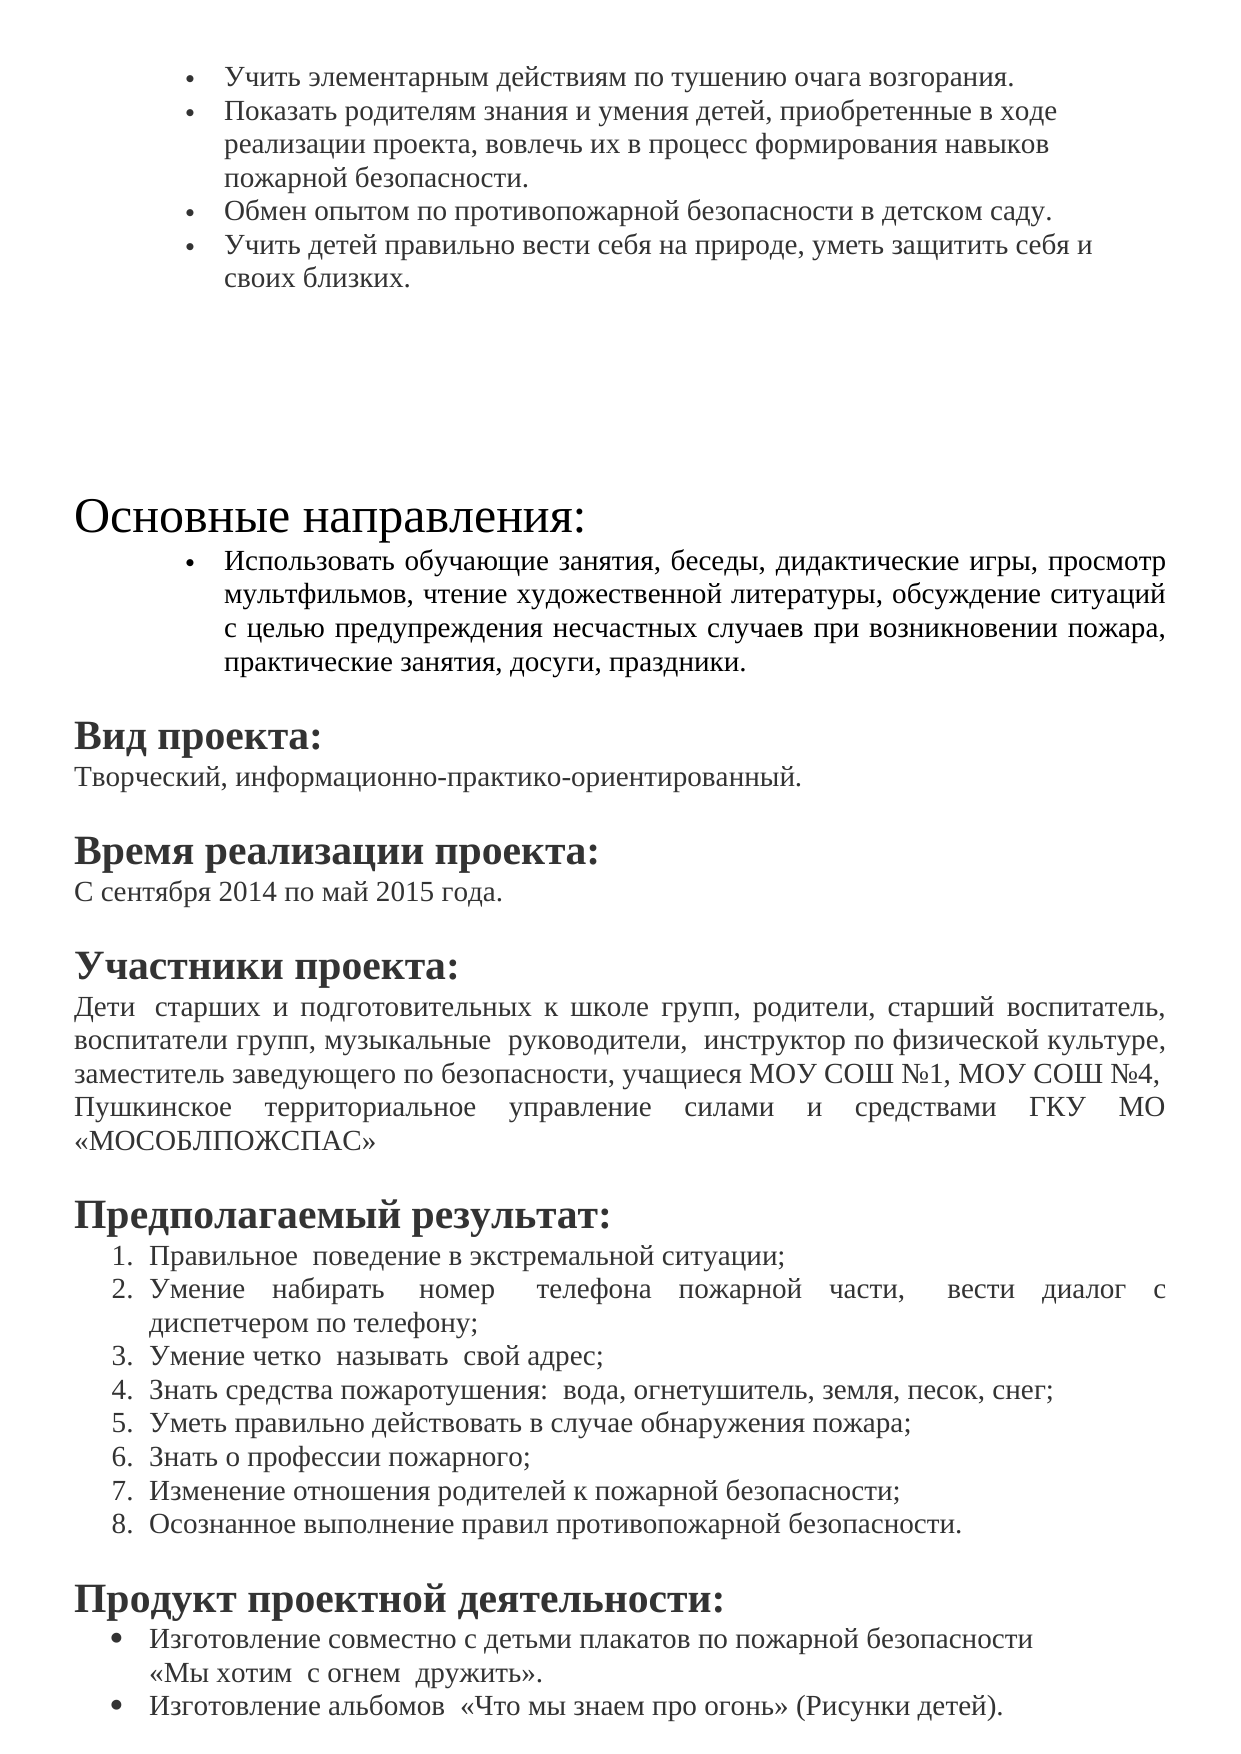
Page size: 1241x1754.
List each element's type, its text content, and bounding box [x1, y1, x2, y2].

text «Мы хотим с огнем дружить». [149, 1655, 1167, 1688]
list Обмен опытом по противопожарной безопасности в детском саду. [186, 193, 1167, 227]
list Изготовление совместно с детьми плакатов по пожарной безопасности [111, 1621, 1167, 1655]
text Время реализации проекта: [74, 826, 1167, 874]
list Изготовление альбомов «Что мы знаем про огонь» (Рисунки детей). [111, 1688, 1167, 1722]
text Творческий, информационно-практико-ориентированный. [74, 759, 1167, 792]
text С сентября 2014 по май 2015 года. [74, 874, 1167, 907]
list Использовать обучающие занятия, беседы, дидактические игры, просмотр мультфильмов, чтение художественной литературы, обсуждение ситуаций с целью предупреждения несчастных случаев при возникновении пожара, практические занятия, досуги, праздники. [186, 543, 1167, 677]
text Вид проекта: [74, 711, 1167, 759]
text Пушкинское территориальное управление силами и средствами ГКУ МО «МОСОБЛПОЖСПАС» [74, 1089, 1167, 1156]
list Знать средства пожаротушения: вода, огнетушитель, земля, песок, снег; [111, 1372, 1167, 1406]
list Знать о профессии пожарного; [111, 1439, 1167, 1473]
list Правильное поведение в экстремальной ситуации; [111, 1238, 1167, 1271]
list Умение набирать номер телефона пожарной части, вести диалог с диспетчером по телефону; [111, 1271, 1167, 1338]
list Умение четко называть свой адрес; [111, 1338, 1167, 1372]
list Учить детей правильно вести себя на природе, уметь защитить себя и своих близких. [186, 227, 1167, 294]
list Уметь правильно действовать в случае обнаружения пожара; [111, 1406, 1167, 1439]
list Учить элементарным действиям по тушению очага возгорания. [186, 59, 1167, 93]
list Показать родителям знания и умения детей, приобретенные в ходе реализации проекта, вовлечь их в процесс формирования навыков пожарной безопасности. [186, 93, 1167, 193]
list Осознанное выполнение правил противопожарной безопасности. [111, 1506, 1167, 1540]
text Основные направления: [74, 486, 1167, 543]
text Предполагаемый результат: [74, 1190, 1167, 1238]
list Изменение отношения родителей к пожарной безопасности; [111, 1473, 1167, 1506]
text Продукт проектной деятельности: [74, 1573, 1167, 1621]
text Участники проекта: [74, 941, 1167, 989]
text Дети старших и подготовительных к школе групп, родители, старший воспитатель, воспитатели групп, музыкальные руководители, инструктор по физической культуре, заместитель заведующего по безопасности, учащиеся МОУ СОШ №1, МОУ СОШ №4, [74, 989, 1167, 1089]
